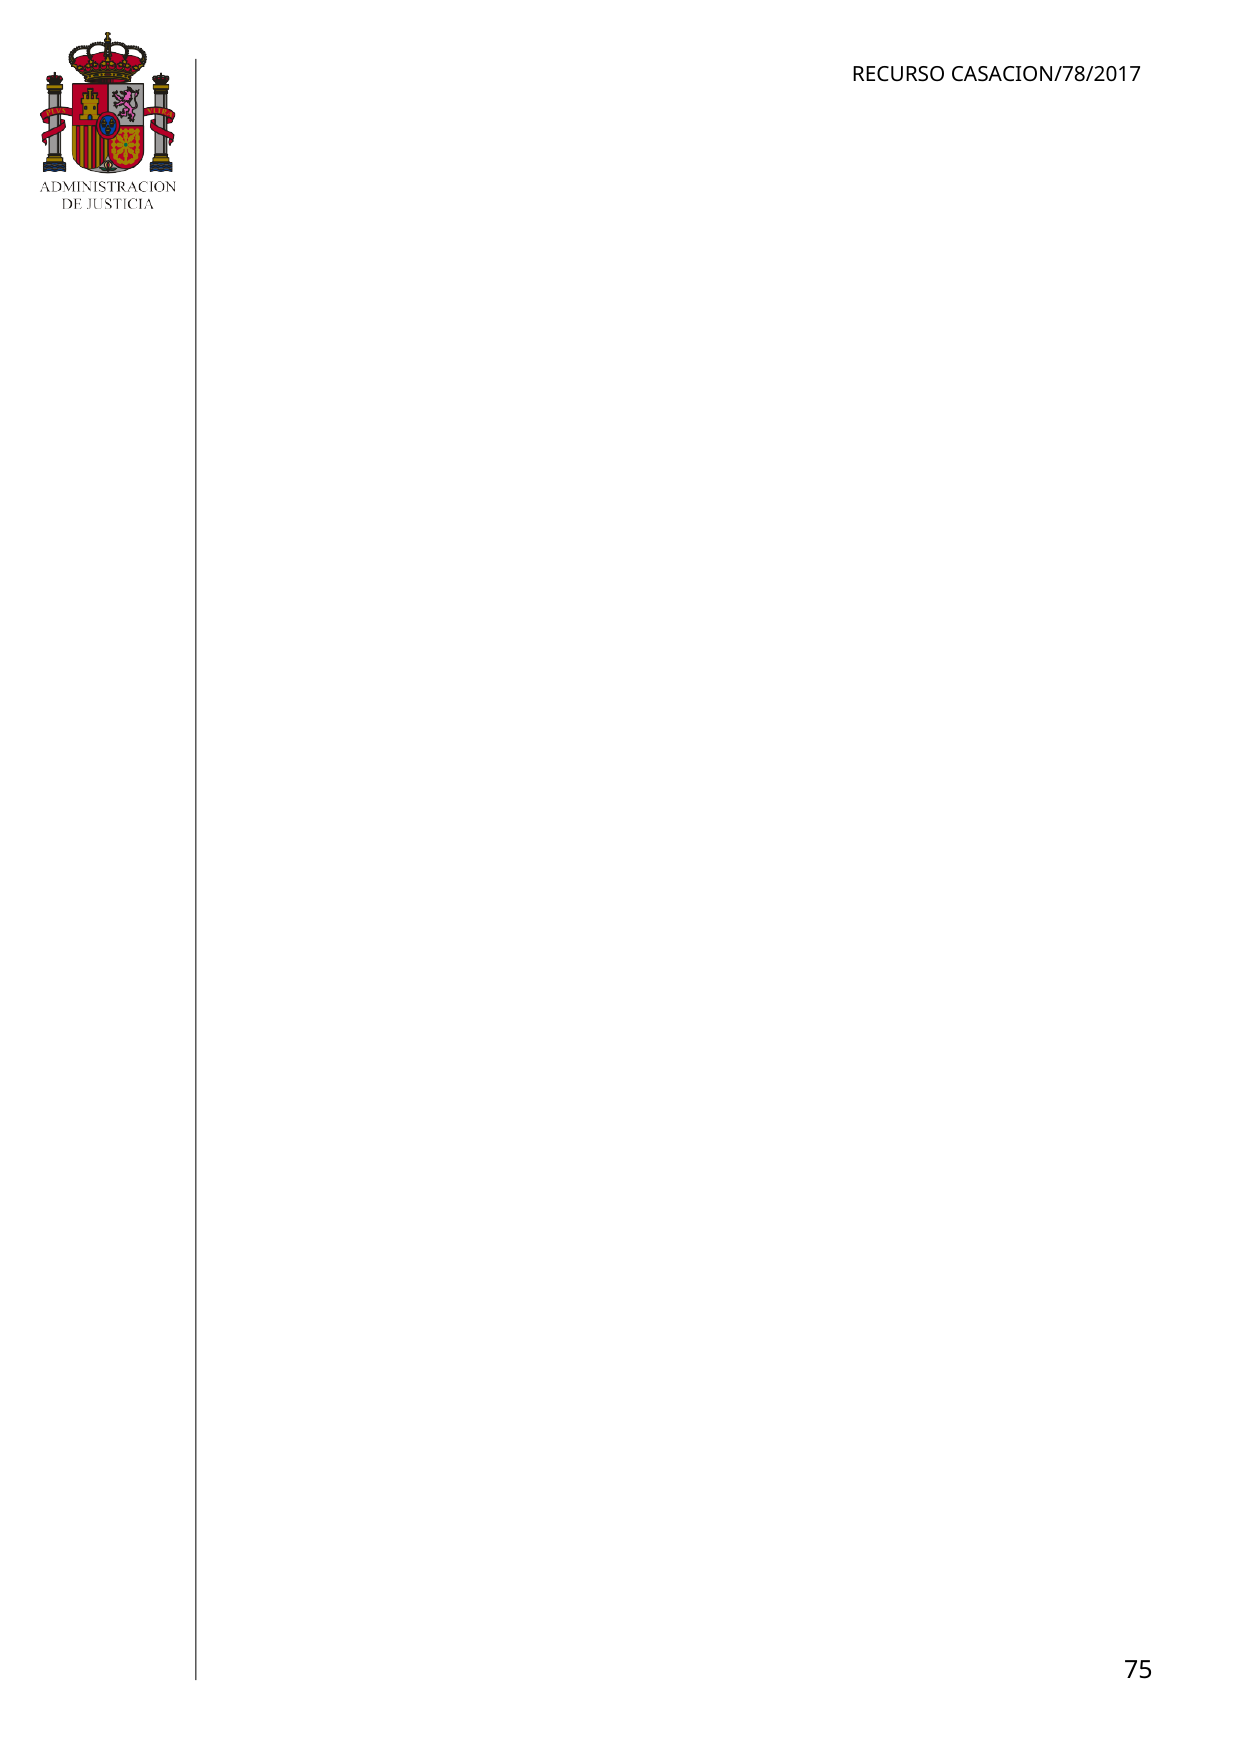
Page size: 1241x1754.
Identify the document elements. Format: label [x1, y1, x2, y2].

picture [39, 32, 176, 209]
